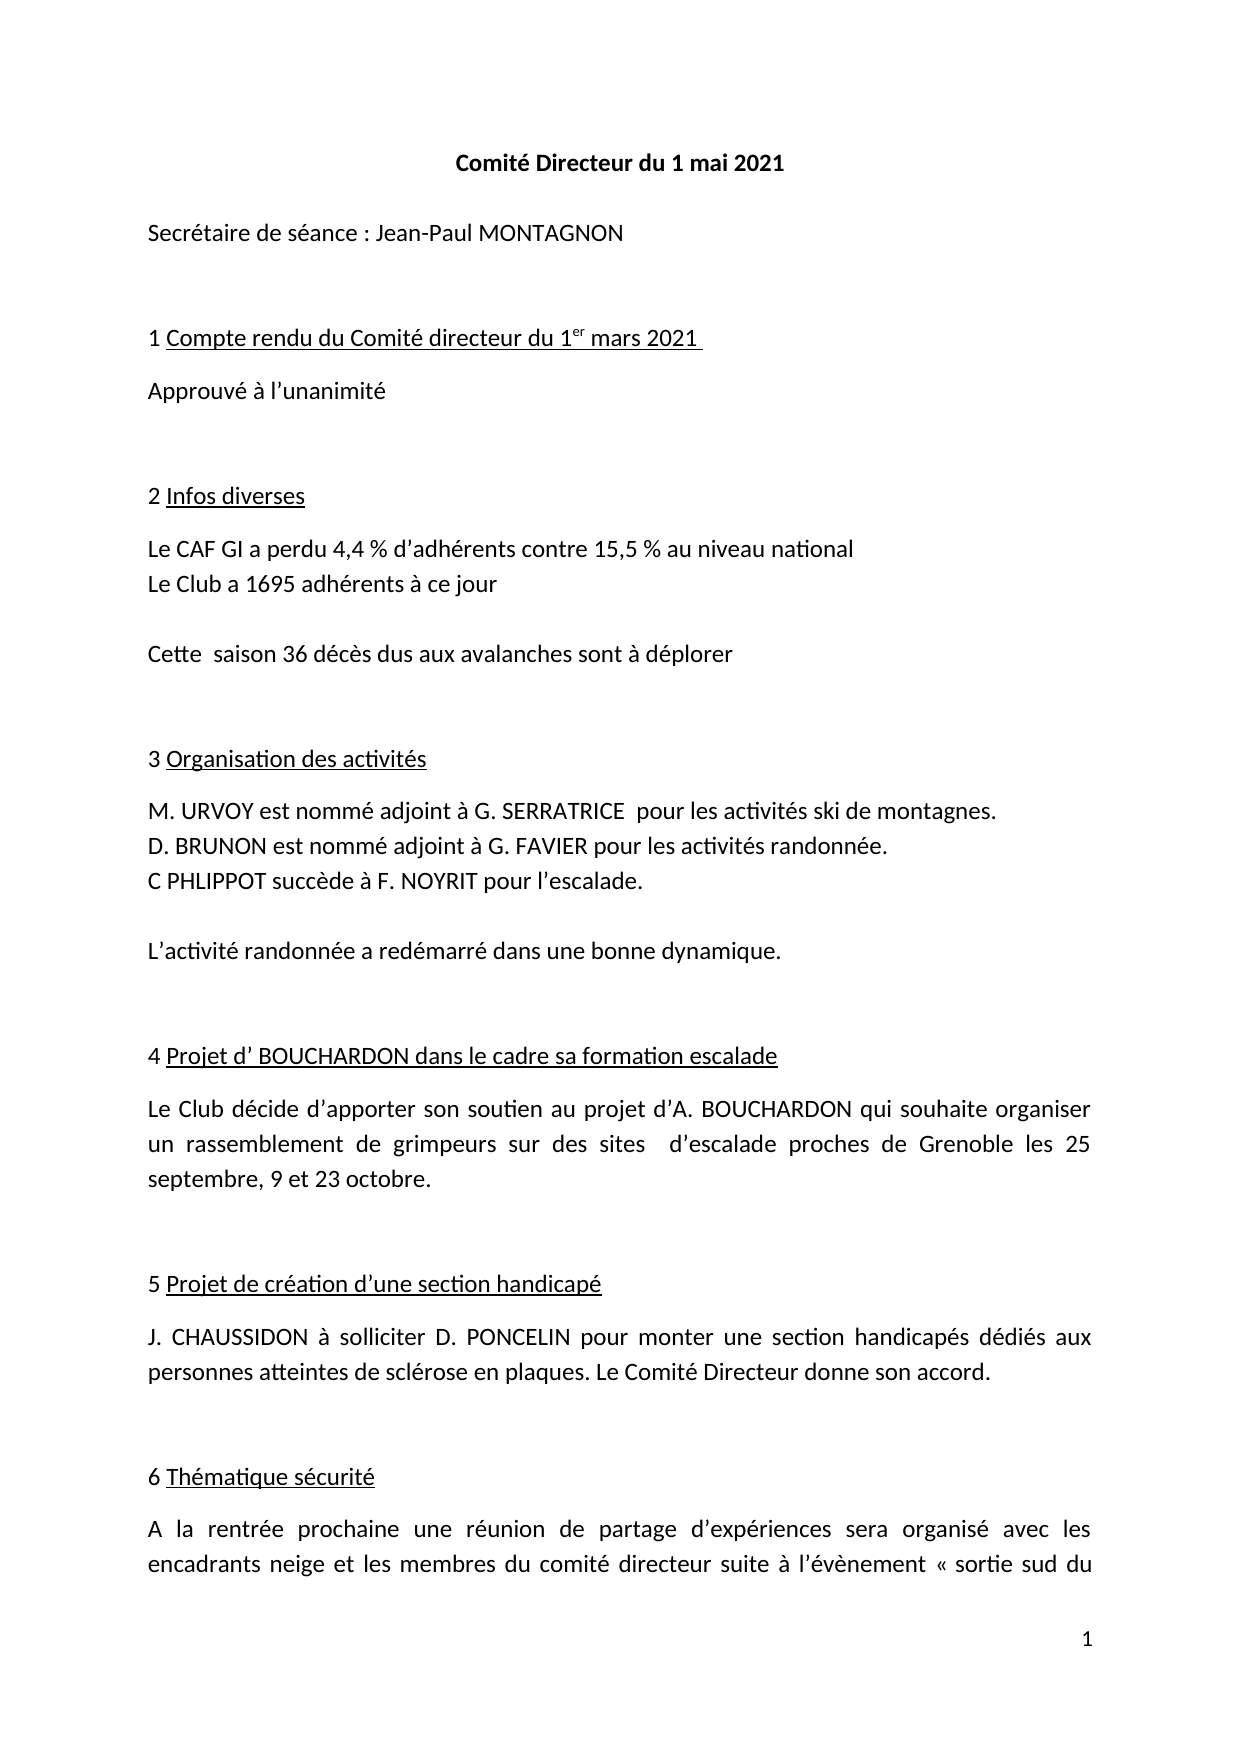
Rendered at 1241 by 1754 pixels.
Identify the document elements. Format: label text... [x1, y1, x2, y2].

text 4 Projet d’ BOUCHARDON dans le cadre sa formation escalade [148, 1040, 1093, 1071]
text Le Club a 1695 adhérents à ce jour [148, 568, 1093, 598]
text 1 Compte rendu du Comité directeur du 1er mars 2021 [148, 323, 1093, 353]
text M. URVOY est nommé adjoint à G. SERRATRICE pour les activités ski de montagnes. [148, 795, 1093, 826]
text Secrétaire de séance : Jean-Paul MONTAGNON [148, 218, 1093, 248]
text 3 Organisation des activités [148, 743, 1093, 773]
text Cette saison 36 décès dus aux avalanches sont à déplorer [148, 638, 1093, 668]
text Le CAF GI a perdu 4,4 % d’adhérents contre 15,5 % au niveau national [148, 533, 1093, 563]
text 2 Infos diverses [148, 480, 1093, 511]
text Comité Directeur du 1 mai 2021 [148, 148, 1093, 178]
text D. BRUNON est nommé adjoint à G. FAVIER pour les activités randonnée. [148, 830, 1093, 861]
text L’activité randonnée a redémarré dans une bonne dynamique. [148, 935, 1093, 966]
text C PHLIPPOT succède à F. NOYRIT pour l’escalade. [148, 865, 1093, 896]
text 5 Projet de création d’une section handicapé [148, 1268, 1093, 1298]
text Le Club décide d’apporter son soutien au projet d’A. BOUCHARDON qui souhaite organiser un rassemblement de grimpeurs sur des sites d’escalade proches de Grenoble les 25 septembre, 9 et 23 octobre. [148, 1093, 1093, 1193]
text J. CHAUSSIDON à solliciter D. PONCELIN pour monter une section handicapés dédiés aux personnes atteintes de sclérose en plaques. Le Comité Directeur donne son accord. [148, 1321, 1093, 1386]
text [148, 1513, 1093, 1579]
text Approuvé à l’unanimité [148, 375, 1093, 406]
text 6 Thématique sécurité [148, 1461, 1093, 1491]
